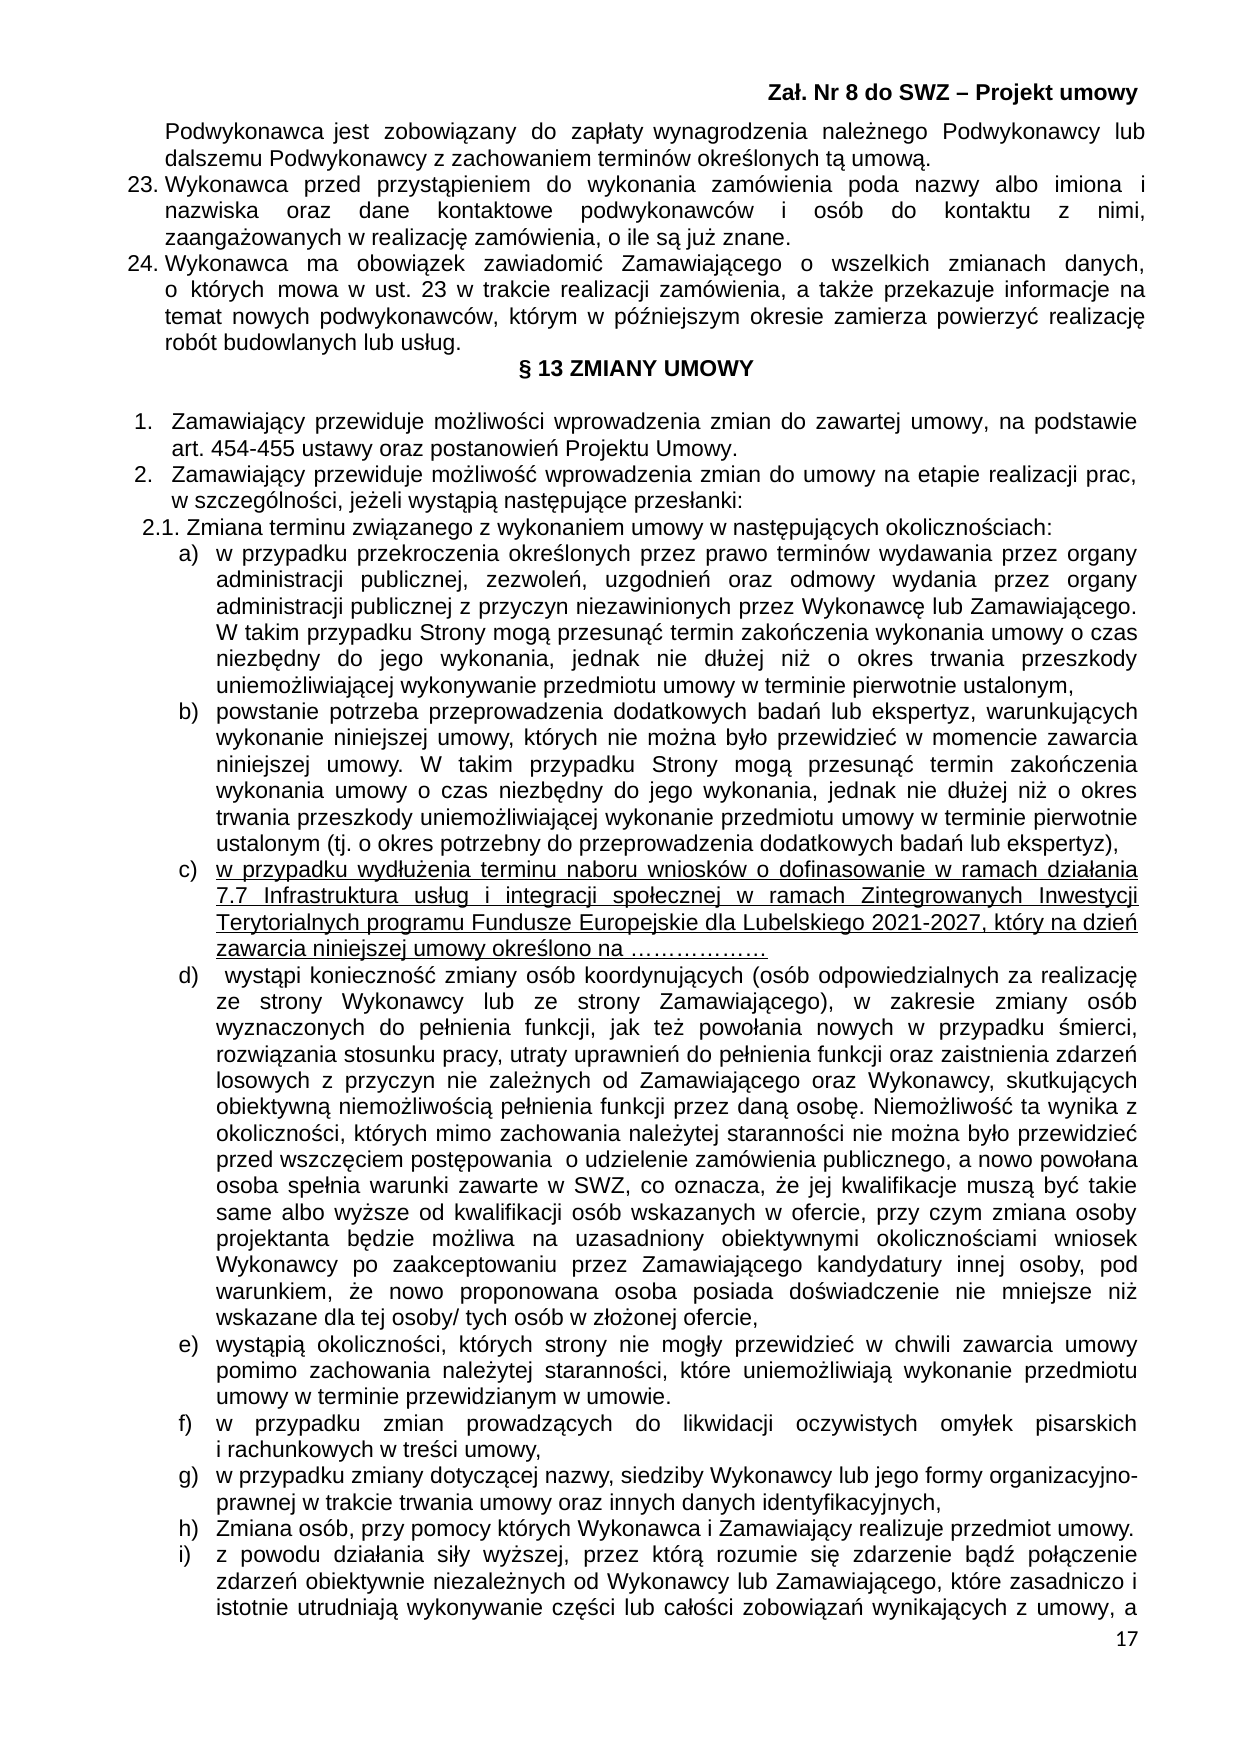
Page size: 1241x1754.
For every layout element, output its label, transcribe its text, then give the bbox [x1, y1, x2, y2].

list w przypadku zmian prowadzących do likwidacji oczywistych omyłek pisarskich i rachunkowych w treści umowy, [178, 1409, 1138, 1462]
list Zamawiający przewiduje możliwość wprowadzenia zmian do umowy na etapie realizacji prac, w szczególności, jeżeli wystąpią następujące przesłanki: [134, 461, 1138, 513]
list w przypadku przekroczenia określonych przez prawo terminów wydawania przez organy administracji publicznej, zezwoleń, uzgodnień oraz odmowy wydania przez organy administracji publicznej z przyczyn niezawinionych przez Wykonawcę lub Zamawiającego. W takim przypadku Strony mogą przesunąć termin zakończenia wykonania umowy o czas niezbędny do jego wykonania, jednak nie dłużej niż o okres trwania przeszkody uniemożliwiającej wykonywanie przedmiotu umowy w terminie pierwotnie ustalonym, [178, 540, 1138, 698]
list Zamawiający przewiduje możliwości wprowadzenia zmian do zawartej umowy, na podstawie art. 454-455 ustawy oraz postanowień Projektu Umowy. [134, 408, 1138, 461]
list wystąpią okoliczności, których strony nie mogły przewidzieć w chwili zawarcia umowy pomimo zachowania należytej staranności, które uniemożliwiają wykonanie przedmiotu umowy w terminie przewidzianym w umowie. [178, 1331, 1138, 1409]
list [178, 1541, 1138, 1620]
list Zmiana osób, przy pomocy których Wykonawca i Zamawiający realizuje przedmiot umowy. [178, 1515, 1138, 1541]
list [127, 118, 1146, 171]
list wystąpi konieczność zmiany osób koordynujących (osób odpowiedzialnych za realizację ze strony Wykonawcy lub ze strony Zamawiającego), w zakresie zmiany osób wyznaczonych do pełnienia funkcji, jak też powołania nowych w przypadku śmierci, rozwiązania stosunku pracy, utraty uprawnień do pełnienia funkcji oraz zaistnienia zdarzeń losowych z przyczyn nie zależnych od Zamawiającego oraz Wykonawcy, skutkujących obiektywną niemożliwością pełnienia funkcji przez daną osobę. Niemożliwość ta wynika z okoliczności, których mimo zachowania należytej staranności nie można było przewidzieć przed wszczęciem postępowania o udzielenie zamówienia publicznego, a nowo powołana osoba spełnia warunki zawarte w SWZ, co oznacza, że jej kwalifikacje muszą być takie same albo wyższe od kwalifikacji osób wskazanych w ofercie, przy czym zmiana osoby projektanta będzie możliwa na uzasadniony obiektywnymi okolicznościami wniosek Wykonawcy po zaakceptowaniu przez Zamawiającego kandydatury innej osoby, pod warunkiem, że nowo proponowana osoba posiada doświadczenie nie mniejsze niż wskazane dla tej osoby/ tych osób w złożonej ofercie, [178, 962, 1138, 1331]
text § 13 ZMIANY UMOWY [127, 355, 1146, 382]
list powstanie potrzeba przeprowadzenia dodatkowych badań lub ekspertyz, warunkujących wykonanie niniejszej umowy, których nie można było przewidzieć w momencie zawarcia niniejszej umowy. W takim przypadku Strony mogą przesunąć termin zakończenia wykonania umowy o czas niezbędny do jego wykonania, jednak nie dłużej niż o okres trwania przeszkody uniemożliwiającej wykonanie przedmiotu umowy w terminie pierwotnie ustalonym (tj. o okres potrzebny do przeprowadzenia dodatkowych badań lub ekspertyz), [178, 698, 1138, 856]
list w przypadku zmiany dotyczącej nazwy, siedziby Wykonawcy lub jego formy organizacyjno-prawnej w trakcie trwania umowy oraz innych danych identyfikacyjnych, [178, 1462, 1138, 1515]
text 2.1. Zmiana terminu związanego z wykonaniem umowy w następujących okolicznościach: [127, 513, 1138, 540]
list Wykonawca ma obowiązek zawiadomić Zamawiającego o wszelkich zmianach danych, o których mowa w ust. 23 w trakcie realizacji zamówienia, a także przekazuje informacje na temat nowych podwykonawców, którym w późniejszym okresie zamierza powierzyć realizację robót budowlanych lub usług. [127, 250, 1146, 355]
list Wykonawca przed przystąpieniem do wykonania zamówienia poda nazwy albo imiona i nazwiska oraz dane kontaktowe podwykonawców i osób do kontaktu z nimi, zaangażowanych w realizację zamówienia, o ile są już znane. [127, 171, 1146, 250]
list w przypadku wydłużenia terminu naboru wniosków o dofinasowanie w ramach działania 7.7 Infrastruktura usług i integracji społecznej w ramach Zintegrowanych Inwestycji Terytorialnych programu Fundusze Europejskie dla Lubelskiego 2021-2027, który na dzień zawarcia niniejszej umowy określono na ……………… [178, 856, 1138, 962]
